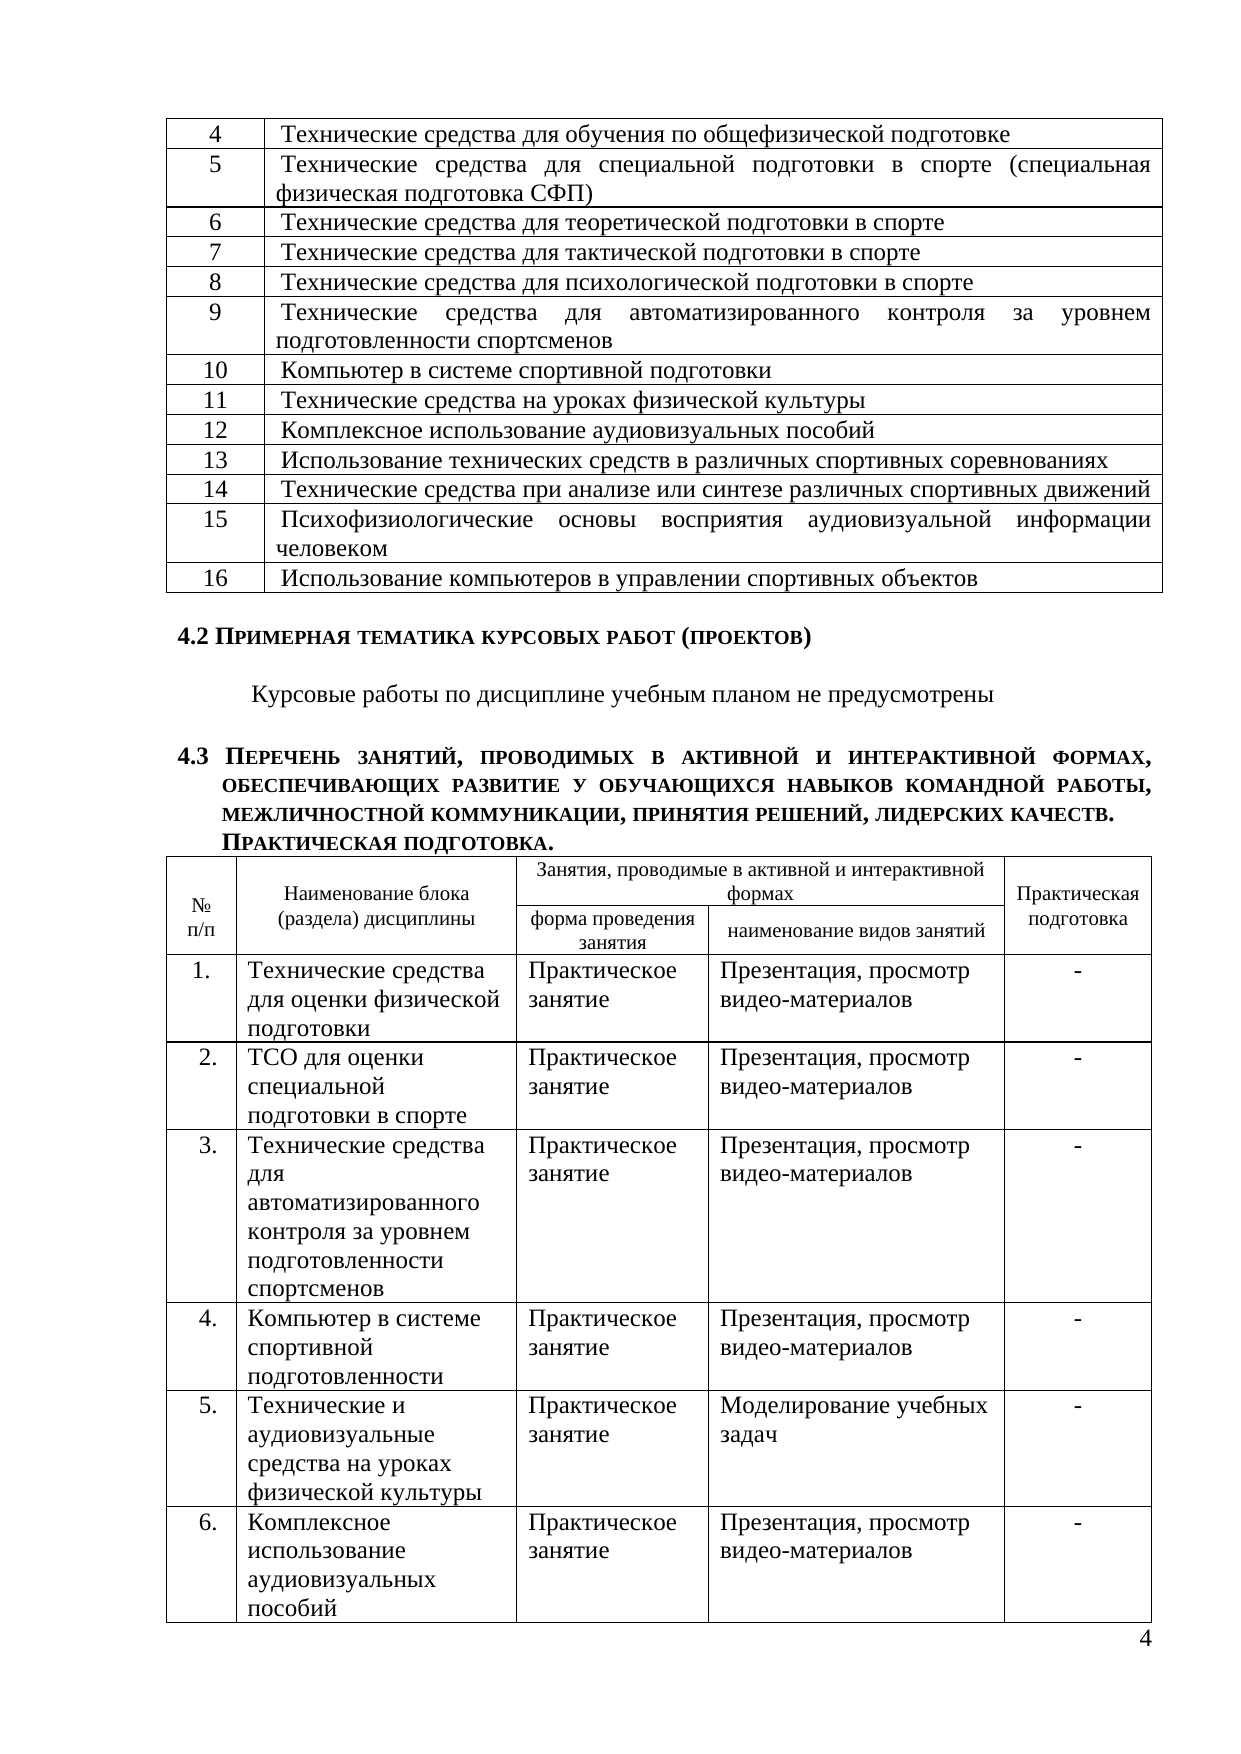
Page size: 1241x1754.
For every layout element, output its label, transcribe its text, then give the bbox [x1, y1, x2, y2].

table_cell Презентация, просмотр видео-материалов [709, 1507, 1004, 1622]
table_cell - [1005, 1130, 1151, 1302]
table_cell 12 [167, 415, 264, 444]
table_cell Презентация, просмотр видео-материалов [709, 955, 1004, 1041]
table_cell - [1005, 1043, 1151, 1129]
text Курсовые работы по дисциплине учебным планом не предусмотрены [177, 679, 1152, 708]
table_cell 5 [167, 149, 264, 206]
table_cell Компьютер в системе спортивной подготовки [265, 355, 1162, 384]
table_cell 4. [167, 1303, 236, 1389]
table_cell 5. [167, 1391, 236, 1506]
table_header Наименование блока (раздела) дисциплины [237, 857, 516, 954]
table_cell Комплексное использование аудиовизуальных пособий [237, 1507, 516, 1622]
table_cell - [1005, 1303, 1151, 1389]
table_cell 14 [167, 475, 264, 503]
table_cell 6 [167, 208, 264, 236]
table_header № п/п [167, 857, 236, 954]
table_cell 13 [167, 445, 264, 473]
table_cell 6. [167, 1507, 236, 1622]
table_cell 8 [167, 267, 264, 296]
table_cell Презентация, просмотр видео-материалов [709, 1130, 1004, 1302]
table_cell форма проведения занятия [517, 906, 708, 954]
table_cell 4 [167, 119, 264, 148]
table_cell 1. [167, 955, 236, 1041]
table_cell 3. [167, 1130, 236, 1302]
table_cell Технические средства для обучения по общефизической подготовке [265, 119, 1162, 148]
table_header Практическая подготовка [1005, 857, 1151, 954]
table_cell Технические средства для специальной подготовки в спорте (специальная физическая подготовка СФП) [265, 149, 1162, 206]
table_cell ТСО для оценки специальной подготовки в спорте [237, 1043, 516, 1129]
table_cell Технические средства при анализе или синтезе различных спортивных движений [265, 475, 1162, 503]
text 4.3 Перечень занятий, проводимых в активной и интерактивной формах, обеспечивающих развитие у обучающихся навыков командной работы, межличностной коммуникации, принятия решений, лидерских качеств. [177, 741, 1152, 827]
table_cell Технические средства для автоматизированного контроля за уровнем подготовленности спортсменов [237, 1130, 516, 1302]
table_cell - [1005, 1507, 1151, 1622]
table_cell Практическое занятие [517, 955, 708, 1041]
table_cell - [1005, 955, 1151, 1041]
table_cell Использование технических средств в различных спортивных соревнованиях [265, 445, 1162, 473]
table_cell Технические средства для психологической подготовки в спорте [265, 267, 1162, 296]
table_cell 2. [167, 1043, 236, 1129]
table_cell 16 [167, 563, 264, 592]
table_cell Комплексное использование аудиовизуальных пособий [265, 415, 1162, 444]
table_cell Презентация, просмотр видео-материалов [709, 1303, 1004, 1389]
table_cell Практическое занятие [517, 1303, 708, 1389]
table_cell Технические средства для теоретической подготовки в спорте [265, 208, 1162, 236]
table_cell Психофизиологические основы восприятия аудиовизуальной информации человеком [265, 504, 1162, 562]
table_cell 15 [167, 504, 264, 562]
table_cell Практическое занятие [517, 1130, 708, 1302]
table_cell Технические средства на уроках физической культуры [265, 385, 1162, 414]
text Практическая подготовка. [222, 827, 1152, 856]
table_cell 9 [167, 297, 264, 354]
table_cell Практическое занятие [517, 1391, 708, 1506]
table_cell 11 [167, 385, 264, 414]
table_cell Моделирование учебных задач [709, 1391, 1004, 1506]
table_cell Технические средства для тактической подготовки в спорте [265, 237, 1162, 266]
table_cell Компьютер в системе спортивной подготовленности [237, 1303, 516, 1389]
table_cell Использование компьютеров в управлении спортивных объектов [265, 563, 1162, 592]
table_cell Практическое занятие [517, 1507, 708, 1622]
table_cell 10 [167, 355, 264, 384]
table_cell Практическое занятие [517, 1043, 708, 1129]
table_cell наименование видов занятий [709, 906, 1004, 954]
table_cell - [1005, 1391, 1151, 1506]
text 4.2 Примерная тематика курсовых работ (проектов) [177, 621, 1152, 650]
table_cell Технические средства для автоматизированного контроля за уровнем подготовленности спортсменов [265, 297, 1162, 354]
table_cell 7 [167, 237, 264, 266]
table_header Занятия, проводимые в активной и интерактивной формах [517, 857, 1004, 905]
table_cell Технические и аудиовизуальные средства на уроках физической культуры [237, 1391, 516, 1506]
table_cell Презентация, просмотр видео-материалов [709, 1043, 1004, 1129]
table_cell Технические средства для оценки физической подготовки [237, 955, 516, 1041]
